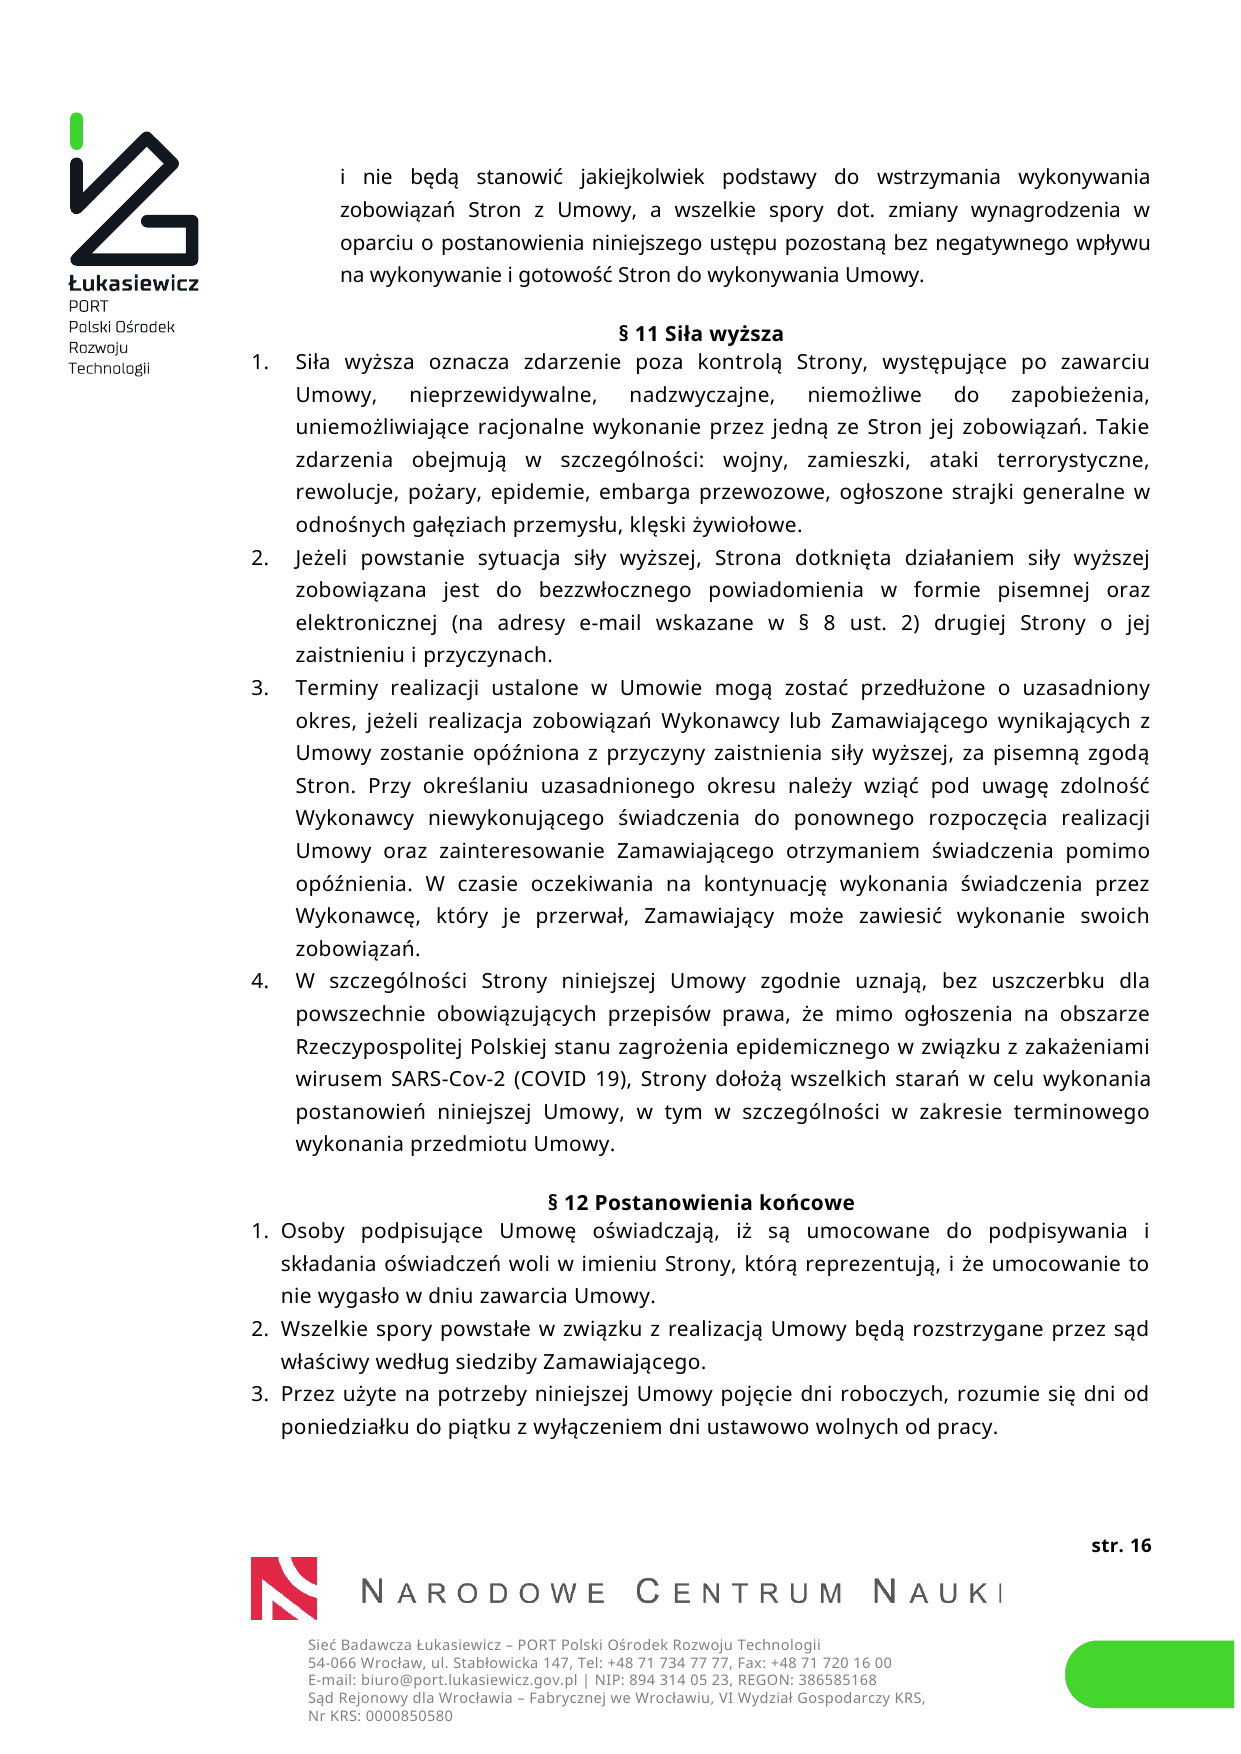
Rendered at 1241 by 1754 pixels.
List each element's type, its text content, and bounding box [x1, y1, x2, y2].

list Jeżeli powstanie sytuacja siły wyższej, Strona dotknięta działaniem siły wyższej zobowiązana jest do bezzwłocznego powiadomienia w formie pisemnej oraz elektronicznej (na adresy e-mail wskazane w § 8 ust. 2) drugiej Strony o jej zaistnieniu i przyczynach. [251, 543, 1152, 669]
picture [251, 1557, 1002, 1620]
list Terminy realizacji ustalone w Umowie mogą zostać przedłużone o uzasadniony okres, jeżeli realizacja zobowiązań Wykonawcy lub Zamawiającego wynikających z Umowy zostanie opóźniona z przyczyny zaistnienia siły wyższej, za pisemną zgodą Stron. Przy określaniu uzasadnionego okresu należy wziąć pod uwagę zdolność Wykonawcy niewykonującego świadczenia do ponownego rozpoczęcia realizacji Umowy oraz zainteresowanie Zamawiającego otrzymaniem świadczenia pomimo opóźnienia. W czasie oczekiwania na kontynuację wykonania świadczenia przez Wykonawcę, który je przerwał, Zamawiający może zawiesić wykonanie swoich zobowiązań. [251, 673, 1152, 962]
list Wszelkie spory powstałe w związku z realizacją Umowy będą rozstrzygane przez sąd właściwy według siedziby Zamawiającego. [251, 1314, 1152, 1375]
list W szczególności Strony niniejszej Umowy zgodnie uznają, bez uszczerbku dla powszechnie obowiązujących przepisów prawa, że mimo ogłoszenia na obszarze Rzeczypospolitej Polskiej stanu zagrożenia epidemicznego w związku z zakażeniami wirusem SARS-Cov-2 (COVID 19), Strony dołożą wszelkich starań w celu wykonania postanowień niniejszej Umowy, w tym w szczególności w zakresie terminowego wykonania przedmiotu Umowy. [251, 967, 1152, 1158]
list Siła wyższa oznacza zdarzenie poza kontrolą Strony, występujące po zawarciu Umowy, nieprzewidywalne, nadzwyczajne, niemożliwe do zapobieżenia, uniemożliwiające racjonalne wykonanie przez jedną ze Stron jej zobowiązań. Takie zdarzenia obejmują w szczególności: wojny, zamieszki, ataki terrorystyczne, rewolucje, pożary, epidemie, embarga przewozowe, ogłoszone strajki generalne w odnośnych gałęziach przemysłu, klęski żywiołowe. [251, 347, 1152, 538]
picture [1061, 1636, 1241, 1754]
list Osoby podpisujące Umowę oświadczają, iż są umocowane do podpisywania i składania oświadczeń woli w imieniu Strony, którą reprezentują, i że umocowanie to nie wygasło w dniu zawarcia Umowy. [251, 1216, 1152, 1310]
subtitle § 12 Postanowienia końcowe [251, 1187, 1152, 1216]
subtitle § 11 Siła wyższa [251, 318, 1152, 347]
list Przez użyte na potrzeby niniejszej Umowy pojęcie dni roboczych, rozumie się dni od poniedziałku do piątku z wyłączeniem dni ustawowo wolnych od pracy. [251, 1379, 1152, 1440]
